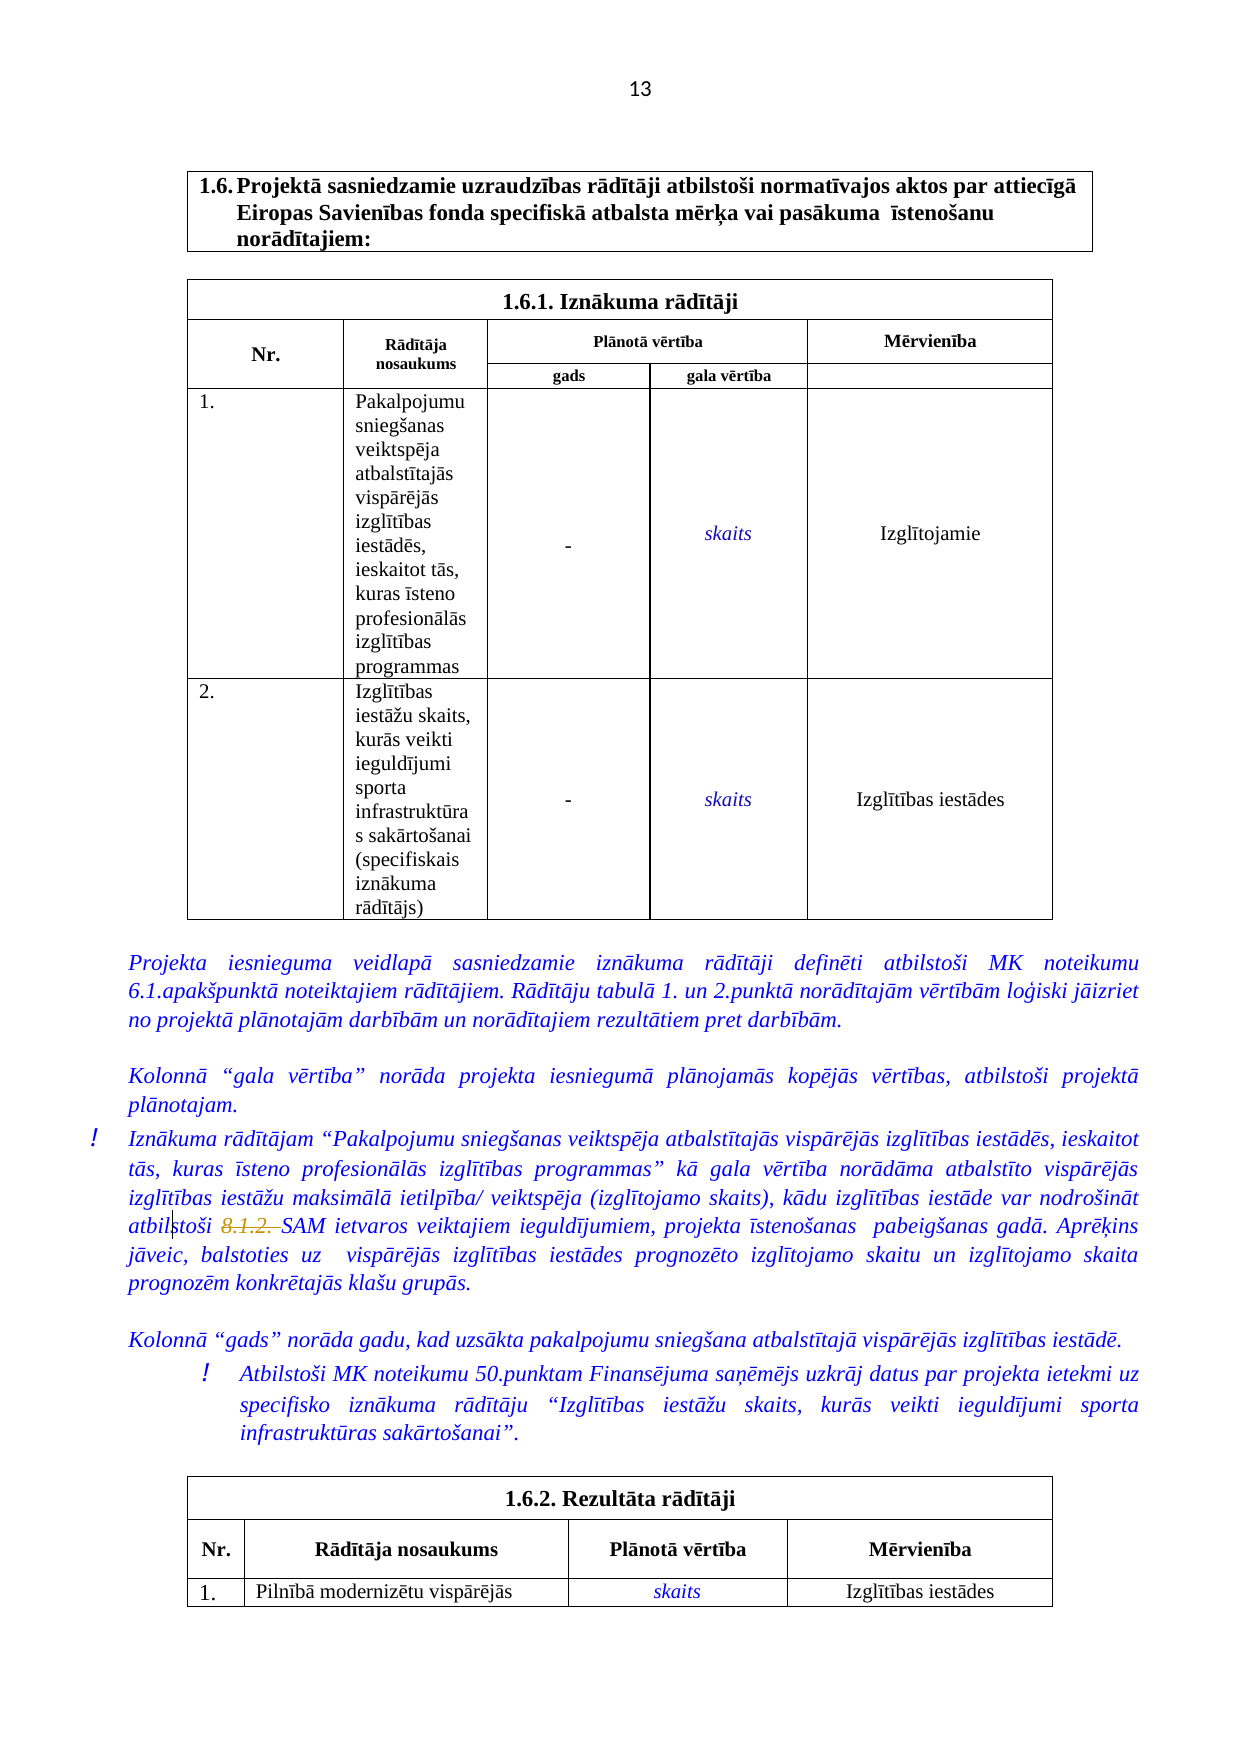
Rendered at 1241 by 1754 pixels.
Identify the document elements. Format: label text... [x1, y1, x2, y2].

list Iznākuma rādītājam “Pakalpojumu sniegšanas veiktspēja atbalstītajās vispārējās izglītības iestādēs, ieskaitot tās, kuras īsteno profesionālās izglītības programmas” kā gala vērtība norādāma atbalstīto vispārējās izglītības iestāžu maksimālā ietilpība/ veiktspēja (izglītojamo skaits), kādu izglītības iestāde var nodrošināt atbilstoši SAM ietvaros veiktajiem ieguldījumiem, projekta īstenošanas pabeigšanas gadā. Aprēķins jāveic, balstoties uz vispārējās izglītības iestādes prognozēto izglītojamo skaitu un izglītojamo skaita prognozēm konkrētajās klašu grupās. [91, 1119, 1142, 1296]
table_cell Rādītāja nosaukums [344, 320, 487, 388]
table_cell 2. [188, 679, 343, 919]
table_cell Plānotā vērtība [488, 320, 807, 363]
table_cell Izglītojamie [808, 389, 1052, 678]
table_header 1.6.2. Rezultāta rādītāji [188, 1477, 1052, 1519]
table_cell Izglītības iestāžu skaits, kurās veikti ieguldījumi sporta infrastruktūras sakārtošanai (specifiskais iznākuma rādītājs) [344, 679, 487, 919]
table_header 1.6.1. Iznākuma rādītāji [188, 280, 1052, 318]
table_cell - [488, 679, 649, 919]
table_cell 1. [188, 1579, 244, 1606]
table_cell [245, 1579, 568, 1606]
table_cell Izglītības iestādes [788, 1579, 1052, 1606]
text Kolonnā “gads” norāda gadu, kad uzsākta pakalpojumu sniegšana atbalstītajā vispārējās izglītības iestādē. [128, 1326, 1142, 1352]
table_cell Mērvienība [788, 1520, 1052, 1578]
list Atbilstoši MK noteikumu 50.punktam Finansējuma saņēmējs uzkrāj datus par projekta ietekmi uz specifisko iznākuma rādītāju “Izglītības iestāžu skaits, kurās veikti ieguldījumi sporta infrastruktūras sakārtošanai”. [202, 1354, 1142, 1446]
table_cell Plānotā vērtība [569, 1520, 787, 1578]
table_cell skaits [651, 389, 807, 678]
table_cell - [488, 389, 649, 678]
table_cell gads [488, 364, 649, 388]
table_cell Rādītāja nosaukums [245, 1520, 568, 1578]
table_cell 1. [188, 389, 343, 678]
table_header Projektā sasniedzamie uzraudzības rādītāji atbilstoši normatīvajos aktos par attiecīgā Eiropas Savienības fonda specifiskā atbalsta mērķa vai pasākuma īstenošanu norādītajiem: [188, 172, 1092, 251]
table_cell skaits [569, 1579, 787, 1606]
table_cell gala vērtība [651, 364, 807, 388]
table_cell Izglītības iestādes [808, 679, 1052, 919]
table_cell skaits [651, 679, 807, 919]
table_cell Nr. [188, 320, 343, 388]
table_cell Pakalpojumu sniegšanas veiktspēja atbalstītajās vispārējās izglītības iestādēs, ieskaitot tās, kuras īsteno profesionālās izglītības programmas [344, 389, 487, 678]
table_cell Nr. [188, 1520, 244, 1578]
text Projekta iesnieguma veidlapā sasniedzamie iznākuma rādītāji definēti atbilstoši MK noteikumu 6.1.apakšpunktā noteiktajiem rādītājiem. Rādītāju tabulā 1. un 2.punktā norādītajām vērtībām loģiski jāizriet no projektā plānotajām darbībām un norādītajiem rezultātiem pret darbībām. [128, 949, 1142, 1032]
text Kolonnā “gala vērtība” norāda projekta iesniegumā plānojamās kopējās vērtības, atbilstoši projektā plānotajam. [128, 1062, 1142, 1117]
table_cell [808, 364, 1052, 388]
table_cell Mērvienība [808, 320, 1052, 363]
